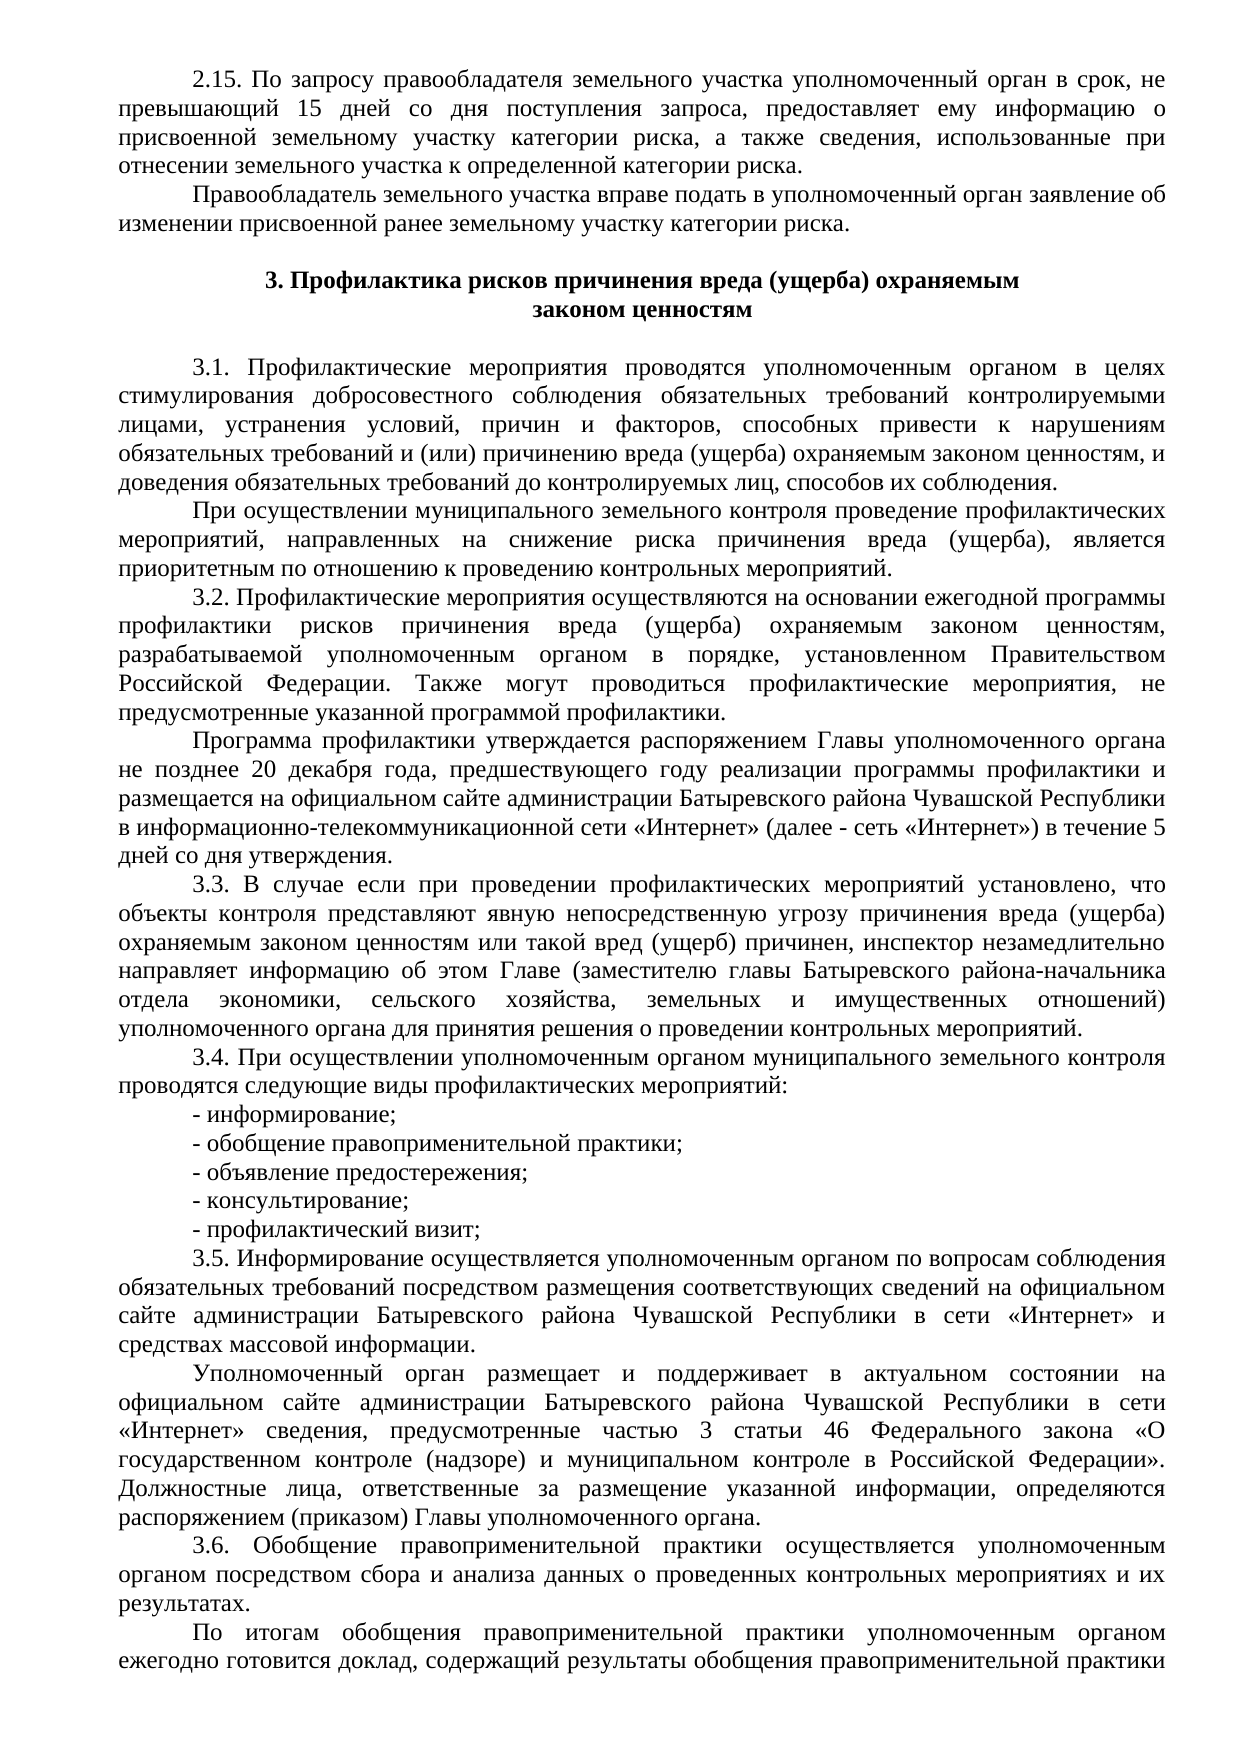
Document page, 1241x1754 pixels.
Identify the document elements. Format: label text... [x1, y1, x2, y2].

text 3.3. В случае если при проведении профилактических мероприятий установлено, что объекты контроля представляют явную непосредственную угрозу причинения вреда (ущерба) охраняемым законом ценностям или такой вред (ущерб) причинен, инспектор незамедлительно направляет информацию об этом Главе (заместителю главы Батыревского района-начальника отдела экономики, сельского хозяйства, земельных и имущественных отношений) уполномоченного органа для принятия решения о проведении контрольных мероприятий. [118, 869, 1167, 1042]
text 3.2. Профилактические мероприятия осуществляются на основании ежегодной программы профилактики рисков причинения вреда (ущерба) охраняемым законом ценностям, разрабатываемой уполномоченным органом в порядке, установленном Правительством Российской Федерации. Также могут проводиться профилактические мероприятия, не предусмотренные указанной программой профилактики. [118, 582, 1167, 725]
text Правообладатель земельного участка вправе подать в уполномоченный орган заявление об изменении присвоенной ранее земельному участку категории риска. [118, 179, 1167, 237]
text законом ценностям [118, 294, 1167, 323]
text При осуществлении муниципального земельного контроля проведение профилактических мероприятий, направленных на снижение риска причинения вреда (ущерба), является приоритетным по отношению к проведению контрольных мероприятий. [118, 495, 1167, 582]
text Программа профилактики утверждается распоряжением Главы уполномоченного органа не позднее 20 декабря года, предшествующего году реализации программы профилактики и размещается на официальном сайте администрации Батыревского района Чувашской Республики в информационно-телекоммуникационной сети «Интернет» (далее - сеть «Интернет») в течение 5 дней со дня утверждения. [118, 725, 1167, 869]
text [118, 1617, 1167, 1674]
text Уполномоченный орган размещает и поддерживает в актуальном состоянии на официальном сайте администрации Батыревского района Чувашской Республики в сети «Интернет» сведения, предусмотренные частью 3 статьи 46 Федерального закона «О государственном контроле (надзоре) и муниципальном контроле в Российской Федерации». Должностные лица, ответственные за размещение указанной информации, определяются распоряжением (приказом) Главы уполномоченного органа. [118, 1358, 1167, 1530]
text 3. Профилактика рисков причинения вреда (ущерба) охраняемым [118, 265, 1167, 294]
text - консультирование; [118, 1185, 1167, 1214]
text - профилактический визит; [118, 1214, 1167, 1243]
text 3.5. Информирование осуществляется уполномоченным органом по вопросам соблюдения обязательных требований посредством размещения соответствующих сведений на официальном сайте администрации Батыревского района Чувашской Республики в сети «Интернет» и средствах массовой информации. [118, 1243, 1167, 1358]
text - обобщение правоприменительной практики; [118, 1128, 1167, 1157]
text 3.4. При осуществлении уполномоченным органом муниципального земельного контроля проводятся следующие виды профилактических мероприятий: [118, 1042, 1167, 1099]
text - объявление предостережения; [118, 1157, 1167, 1185]
text 3.1. Профилактические мероприятия проводятся уполномоченным органом в целях стимулирования добросовестного соблюдения обязательных требований контролируемыми лицами, устранения условий, причин и факторов, способных привести к нарушениям обязательных требований и (или) причинению вреда (ущерба) охраняемым законом ценностям, и доведения обязательных требований до контролируемых лиц, способов их соблюдения. [118, 352, 1167, 495]
text 2.15. По запросу правообладателя земельного участка уполномоченный орган в срок, не превышающий 15 дней со дня поступления запроса, предоставляет ему информацию о присвоенной земельному участку категории риска, а также сведения, использованные при отнесении земельного участка к определенной категории риска. [118, 64, 1167, 179]
text 3.6. Обобщение правоприменительной практики осуществляется уполномоченным органом посредством сбора и анализа данных о проведенных контрольных мероприятиях и их результатах. [118, 1530, 1167, 1617]
text - информирование; [118, 1099, 1167, 1128]
